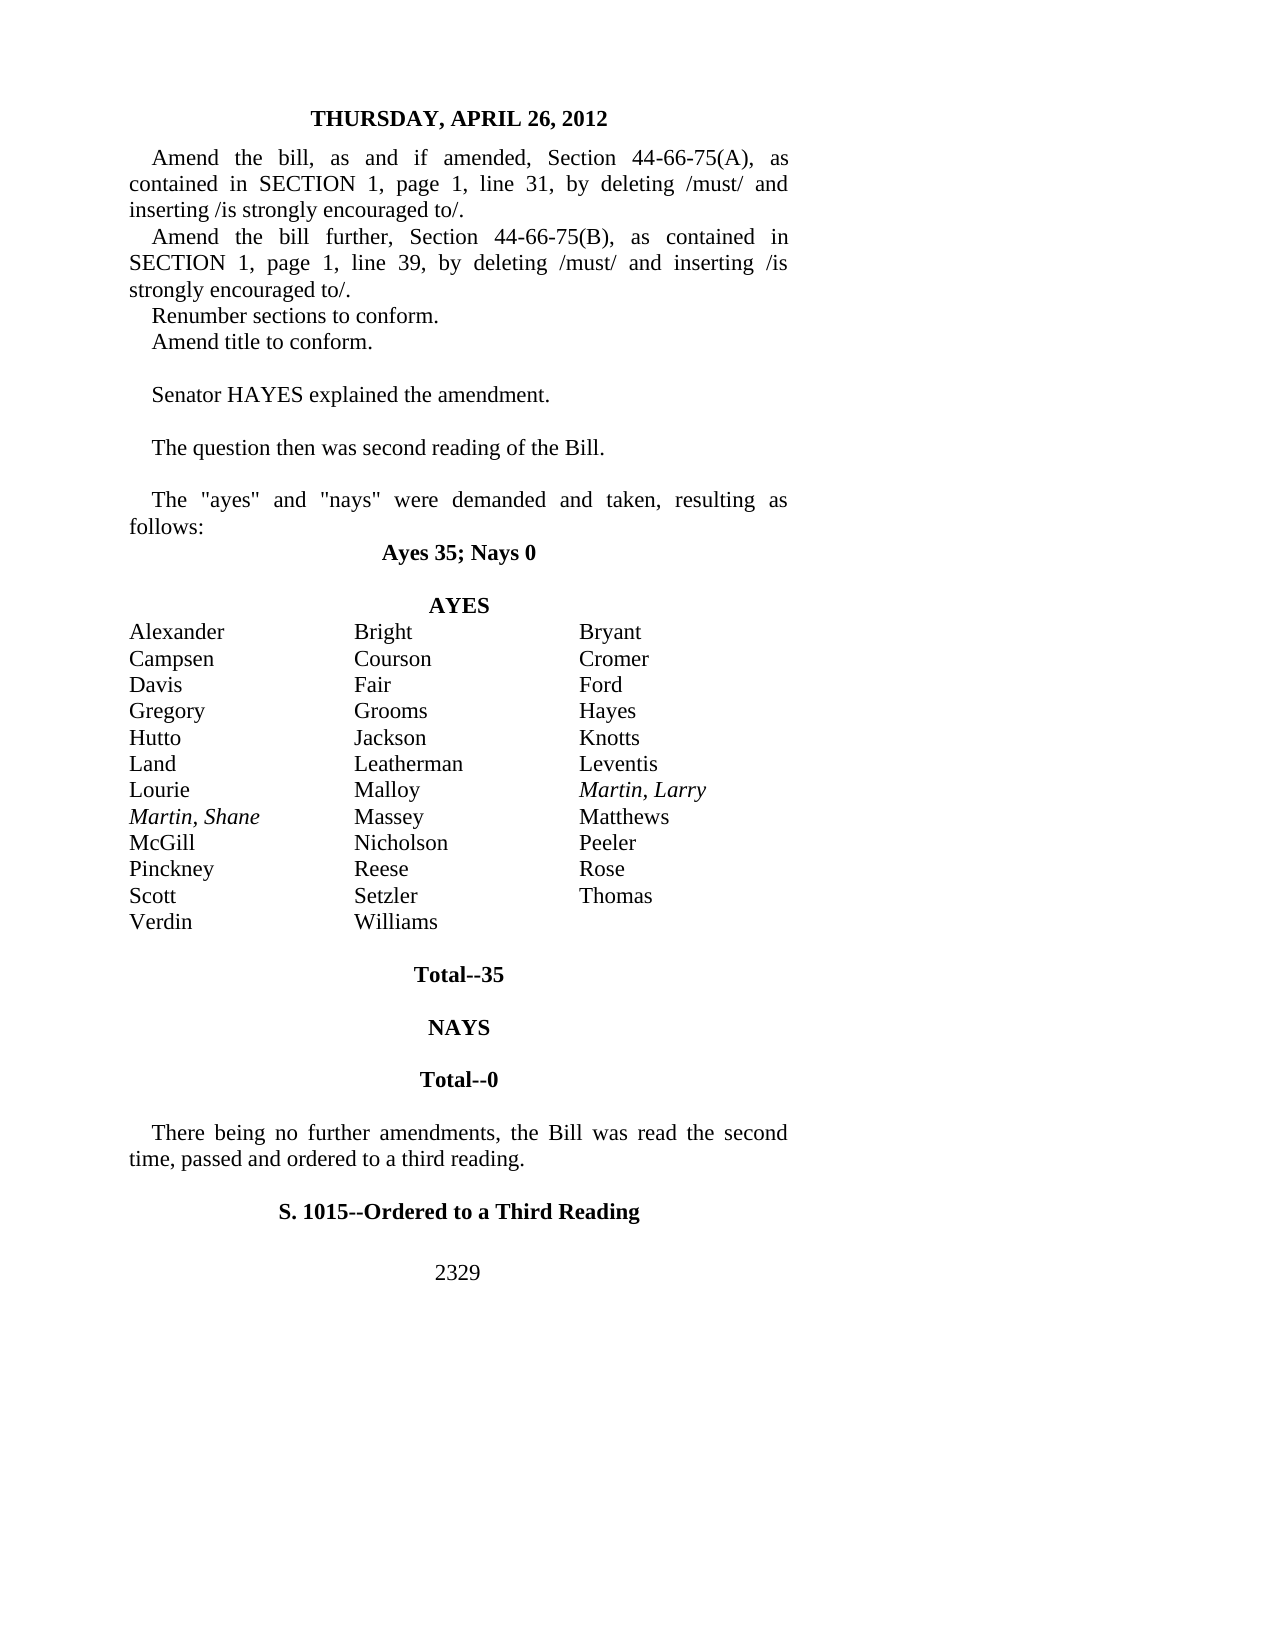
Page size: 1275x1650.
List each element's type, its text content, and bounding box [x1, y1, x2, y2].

text Amend title to conform. [129, 328, 789, 355]
text Davis Fair Ford [129, 671, 789, 697]
text Scott Setzler Thomas [129, 882, 789, 908]
text Lourie Malloy Martin, Larry [129, 776, 789, 803]
text The question then was second reading of the Bill. [129, 434, 789, 460]
text Alexander Bright Bryant [129, 618, 789, 644]
text Hutto Jackson Knotts [129, 724, 789, 750]
text Renumber sections to conform. [129, 302, 789, 328]
text Gregory Grooms Hayes [129, 697, 789, 724]
text Amend the bill further, Section 44-66-75(B), as contained in SECTION 1, page 1, line 39, by deleting /must/ and inserting /is strongly encouraged to/. [129, 223, 789, 302]
text There being no further amendments, the Bill was read the second time, passed and ordered to a third reading. [129, 1119, 789, 1172]
text AYES [129, 592, 789, 618]
text NAYS [129, 1013, 789, 1040]
text Amend the bill, as and if amended, Section 44-66-75(A), as contained in SECTION 1, page 1, line 31, by deleting /must/ and inserting /is strongly encouraged to/. [129, 144, 789, 223]
text Verdin Williams [129, 908, 789, 934]
text S. 1015--Ordered to a Third Reading [129, 1198, 789, 1224]
text McGill Nicholson Peeler [129, 829, 789, 855]
text Martin, Shane Massey Matthews [129, 803, 789, 829]
text Senator HAYES explained the amendment. [129, 381, 789, 407]
text The "ayes" and "nays" were demanded and taken, resulting as follows: [129, 486, 789, 539]
text Ayes 35; Nays 0 [129, 539, 789, 566]
text Total--0 [129, 1066, 789, 1093]
text Land Leatherman Leventis [129, 750, 789, 776]
text Total--35 [129, 961, 789, 987]
text Campsen Courson Cromer [129, 644, 789, 671]
text Pinckney Reese Rose [129, 855, 789, 882]
